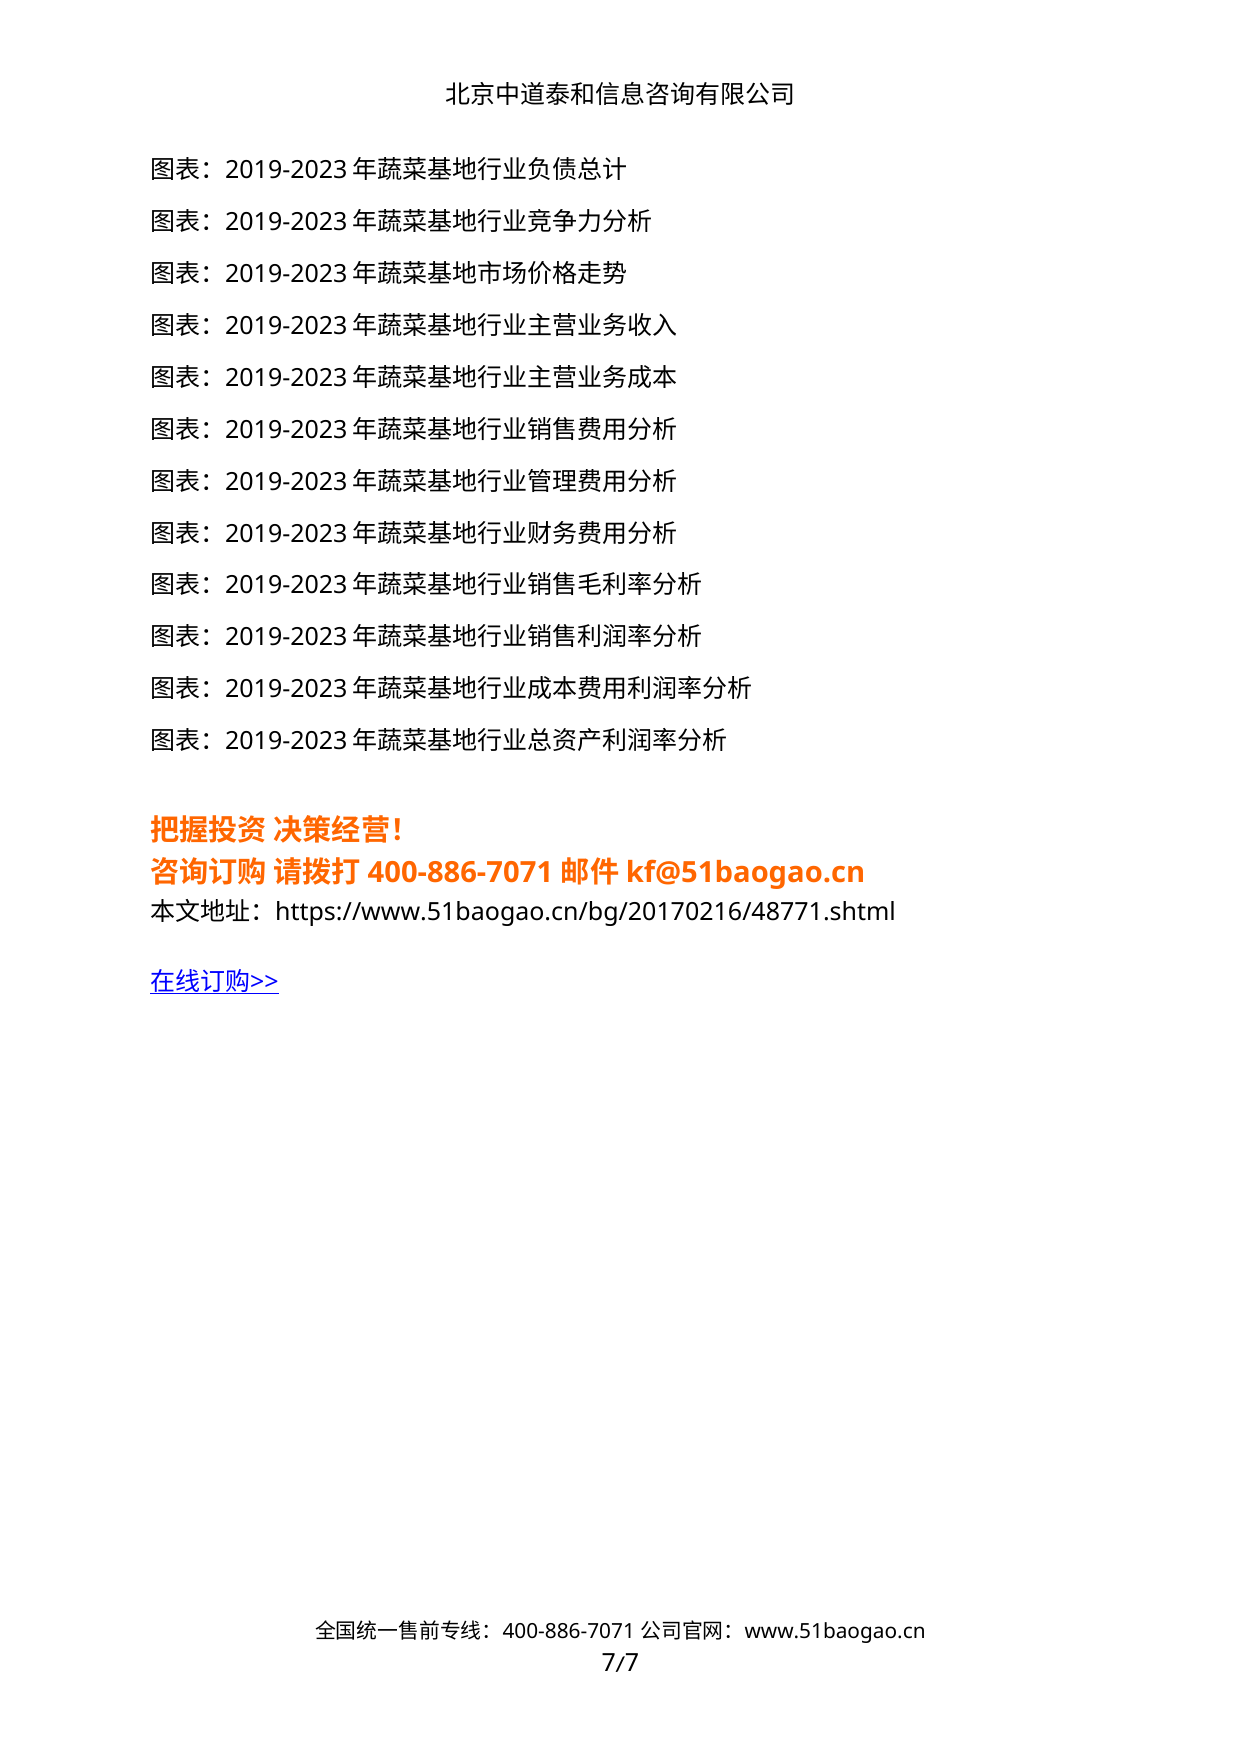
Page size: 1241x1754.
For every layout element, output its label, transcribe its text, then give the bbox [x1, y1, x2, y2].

text 图表：2019-2023年蔬菜基地市场价格走势 [150, 254, 1090, 290]
text 图表：2019-2023年蔬菜基地行业主营业务收入 [150, 306, 1090, 342]
text 图表：2019-2023年蔬菜基地行业成本费用利润率分析 [150, 669, 1090, 705]
text 图表：2019-2023年蔬菜基地行业销售毛利率分析 [150, 565, 1090, 601]
text 在线订购>> [150, 927, 1090, 998]
text 图表：2019-2023年蔬菜基地行业主营业务成本 [150, 357, 1090, 394]
text 图表：2019-2023年蔬菜基地行业总资产利润率分析 [150, 721, 1090, 757]
text 图表：2019-2023年蔬菜基地行业管理费用分析 [150, 461, 1090, 497]
text 图表：2019-2023年蔬菜基地行业销售费用分析 [150, 409, 1090, 446]
text 图表：2019-2023年蔬菜基地行业竞争力分析 [150, 202, 1090, 238]
text 图表：2019-2023年蔬菜基地行业销售利润率分析 [150, 617, 1090, 653]
text 图表：2019-2023年蔬菜基地行业财务费用分析 [150, 513, 1090, 549]
text 图表：2019-2023年蔬菜基地行业负债总计 [150, 150, 1090, 186]
text 把握投资 决策经营！咨询订购 请拨打 400-886-7071 邮件 kf@51baogao.cn本文地址：https://www.51baogao.cn/bg/20170216/48771.shtml [150, 772, 1090, 927]
